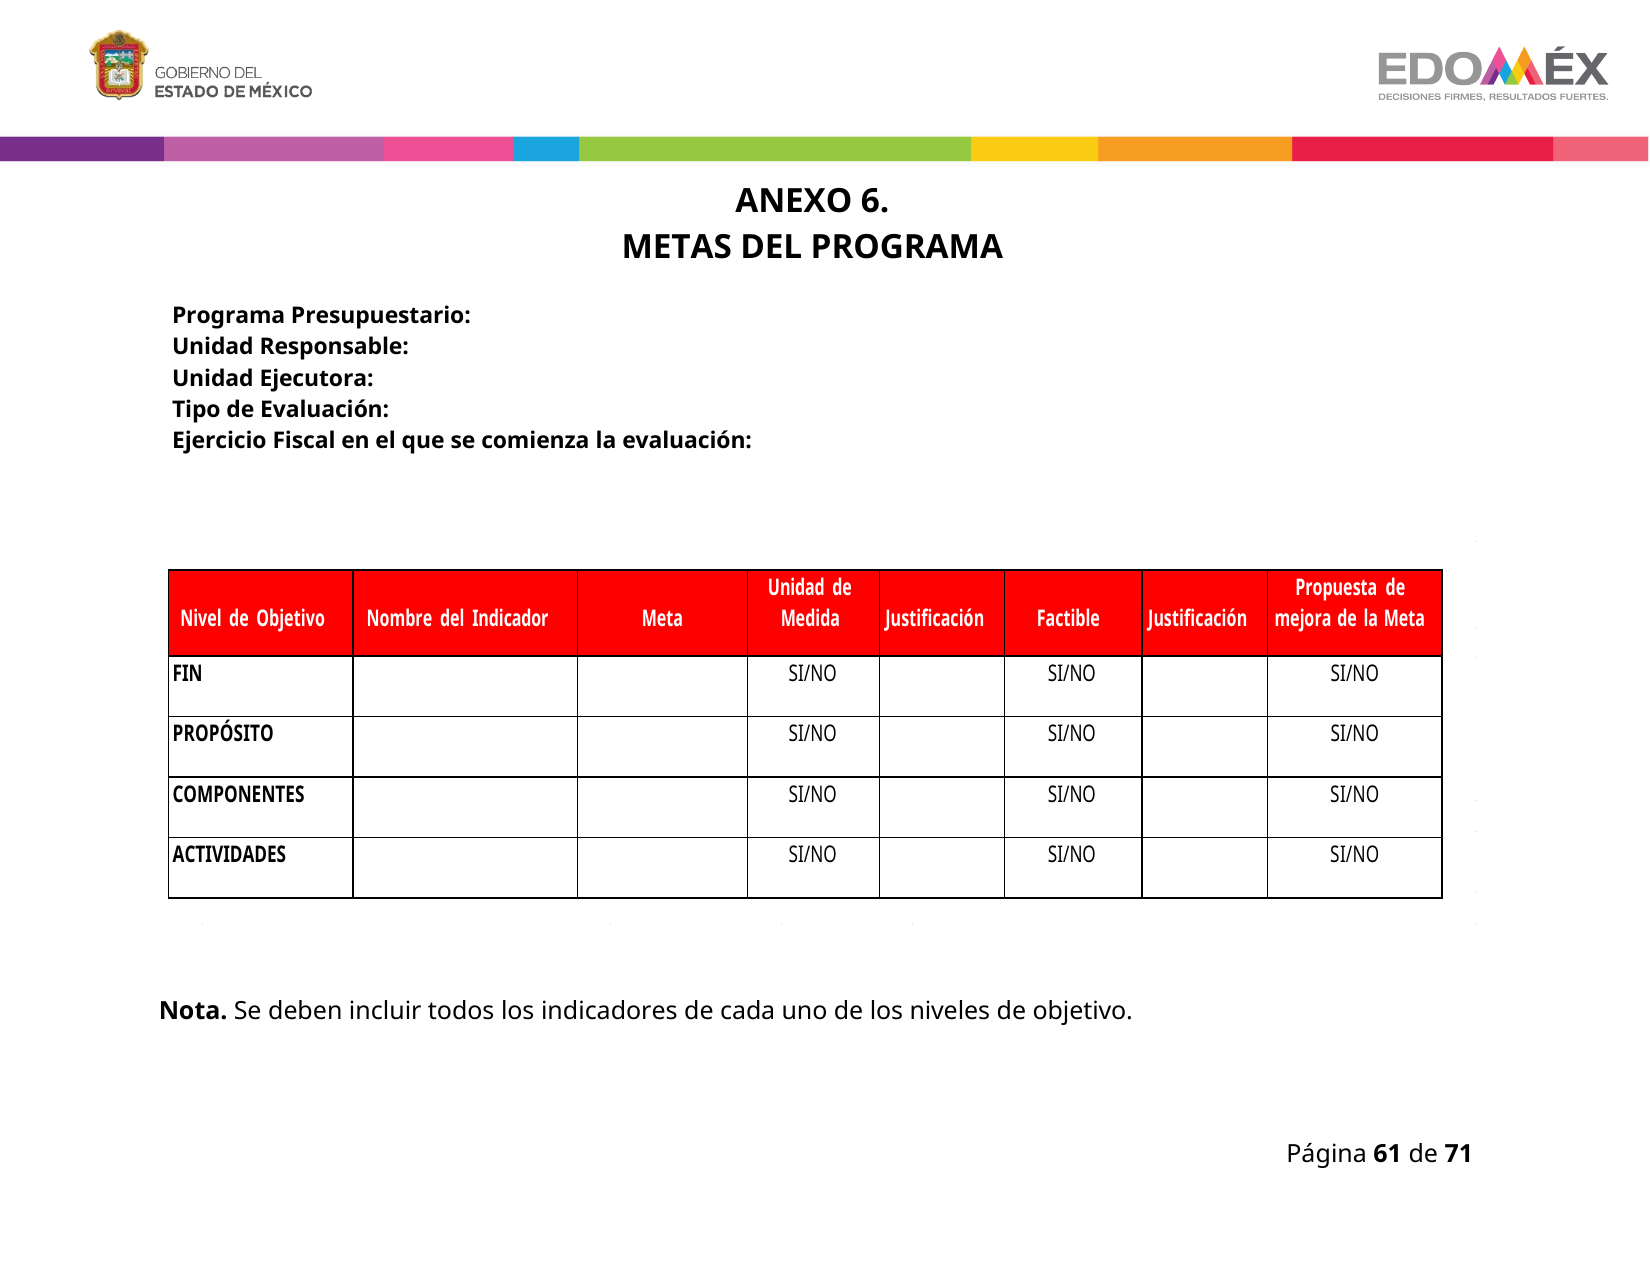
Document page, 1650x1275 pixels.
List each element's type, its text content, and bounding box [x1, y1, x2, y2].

table_cell [880, 778, 1004, 836]
text Nota. Se deben incluir todos los indicadores de cada uno de los niveles de objetivo. [158, 992, 1473, 1026]
table_header Unidad de Medida [748, 571, 879, 655]
table_cell [1143, 778, 1267, 836]
table_header Nivel de Objetivo [169, 571, 352, 655]
text Tipo de Evaluación: [172, 393, 534, 424]
table_cell SI/NO [748, 778, 879, 836]
table_header Justificación [1143, 571, 1267, 655]
table_cell SI/NO [1005, 657, 1141, 716]
table_cell SI/NO [1005, 717, 1141, 776]
table_cell SI/NO [1268, 778, 1441, 836]
table_header Nombre del Indicador [354, 571, 577, 655]
text ANEXO 6. [148, 177, 1477, 223]
table_cell [1143, 717, 1267, 776]
table_cell SI/NO [1268, 657, 1441, 716]
table_cell [880, 717, 1004, 776]
table_header Justificación [880, 571, 1004, 655]
table_cell SI/NO [748, 838, 879, 897]
text Unidad Ejecutora: [172, 362, 534, 393]
table_cell SI/NO [748, 657, 879, 716]
picture [1377, 43, 1611, 102]
text Ejercicio Fiscal en el que se comienza la evaluación: [172, 424, 1473, 456]
picture [75, 14, 327, 125]
table_cell PROPÓSITO [169, 717, 352, 776]
text Unidad Responsable: [172, 331, 534, 362]
table_cell SI/NO [1005, 838, 1141, 897]
text METAS DEL PROGRAMA [148, 223, 1477, 268]
table_cell COMPONENTES [169, 778, 352, 836]
table_cell [354, 778, 577, 836]
table_cell [1143, 838, 1267, 897]
table_cell SI/NO [1268, 717, 1441, 776]
text Programa Presupuestario: [172, 299, 534, 331]
picture [0, 133, 1650, 167]
table_header Propuesta de mejora de la Meta [1268, 571, 1441, 655]
table_header Meta [578, 571, 747, 655]
table_cell [1143, 657, 1267, 716]
table_cell [578, 657, 747, 716]
table_cell [354, 717, 577, 776]
table_cell SI/NO [1268, 838, 1441, 897]
table_cell [578, 778, 747, 836]
table_cell SI/NO [1005, 778, 1141, 836]
table_cell FIN [169, 657, 352, 716]
table_cell [880, 838, 1004, 897]
table_cell [578, 838, 747, 897]
table_cell [354, 838, 577, 897]
table_header Factible [1005, 571, 1141, 655]
table_cell [578, 717, 747, 776]
table_cell ACTIVIDADES [169, 838, 352, 897]
table_cell [880, 657, 1004, 716]
table_cell SI/NO [748, 717, 879, 776]
table_cell [354, 657, 577, 716]
